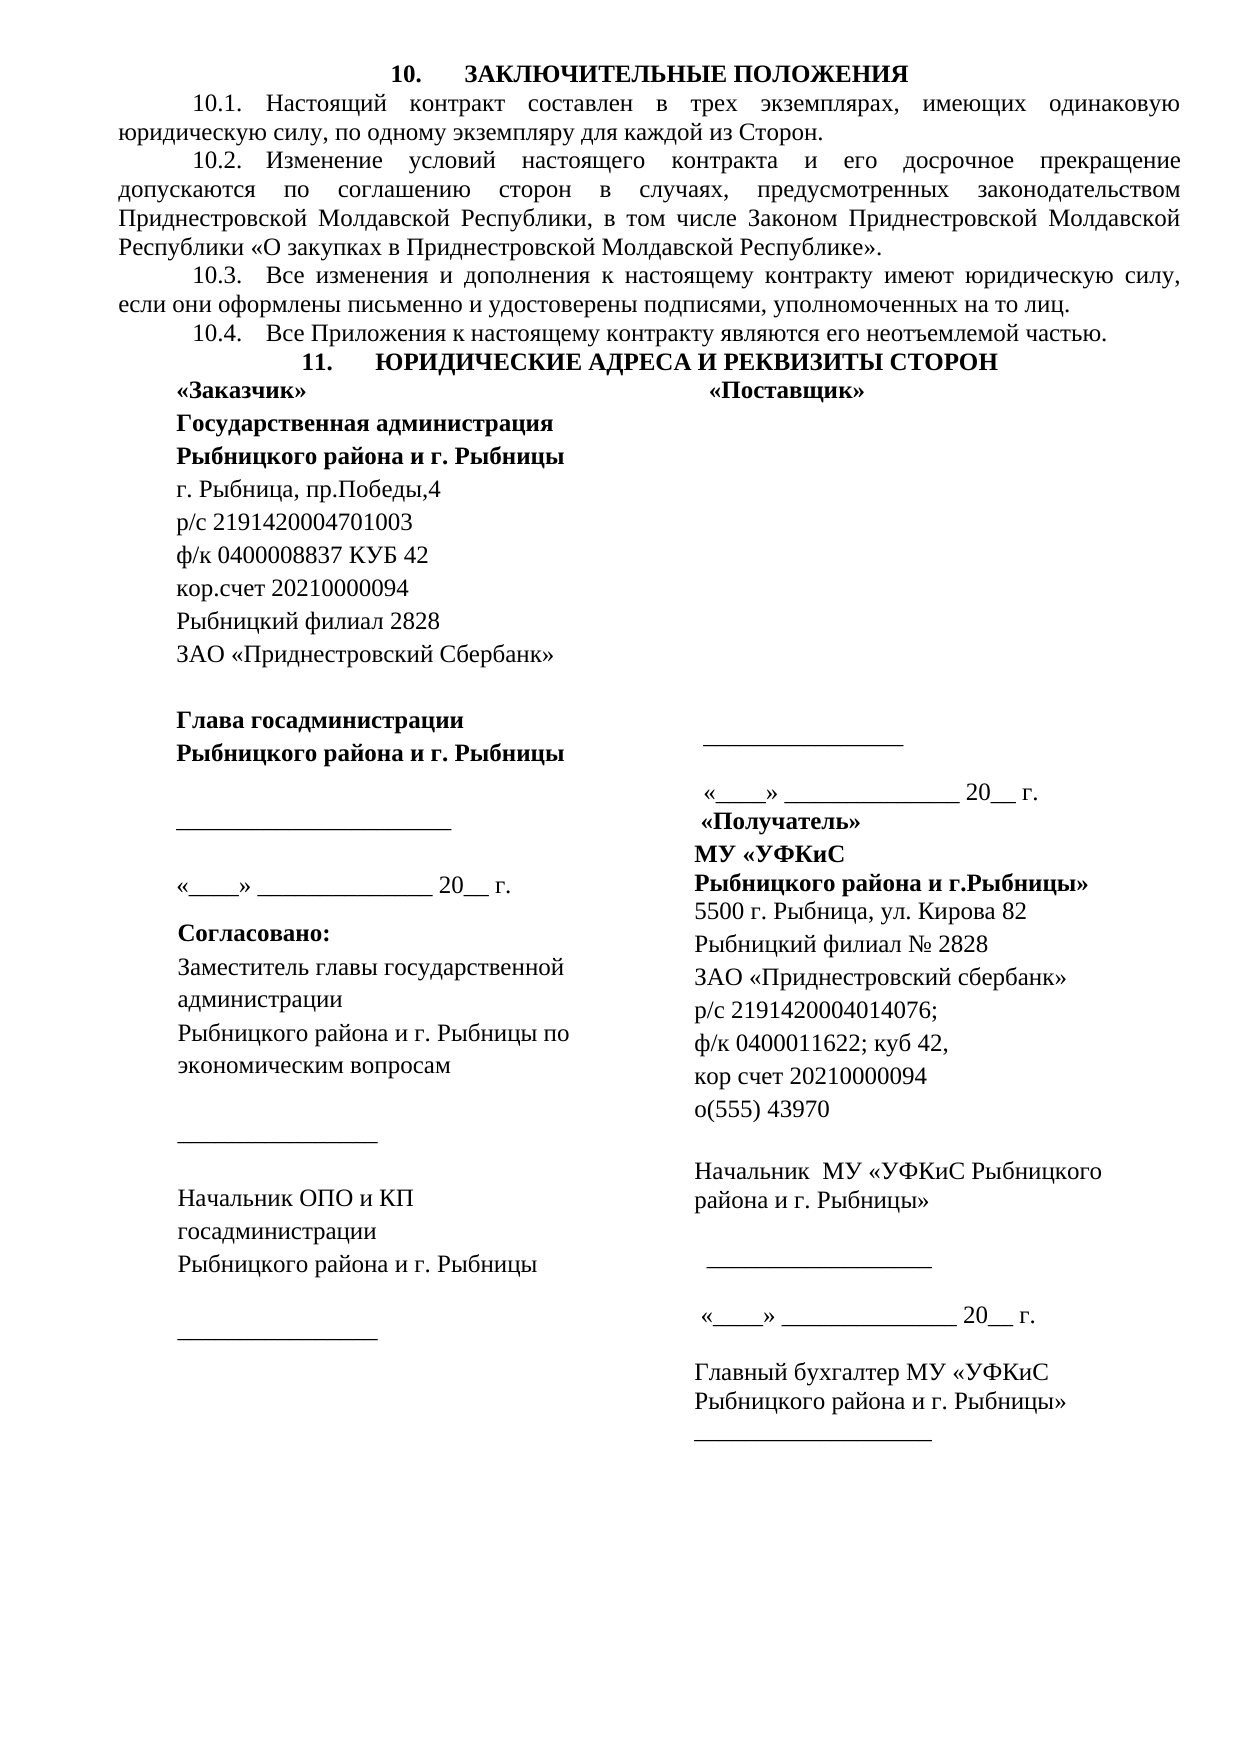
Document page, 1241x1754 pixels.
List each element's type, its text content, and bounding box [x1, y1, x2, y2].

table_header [598, 375, 1138, 1682]
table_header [107, 375, 598, 1682]
list Все изменения и дополнения к настоящему контракту имеют юридическую силу, если они оформлены письменно и удостоверены подписями, уполномоченных на то лиц. [118, 260, 1181, 318]
list Изменение условий настоящего контракта и его досрочное прекращение допускаются по соглашению сторон в случаях, предусмотренных законодательством Приднестровской Молдавской Республики, в том числе Законом Приднестровской Молдавской Республики «О закупках в Приднестровской Молдавской Республике». [118, 145, 1181, 260]
list ЮРИДИЧЕСКИЕ АДРЕСА И РЕКВИЗИТЫ СТОРОН [118, 347, 1181, 375]
list Настоящий контракт составлен в трех экземплярах, имеющих одинаковую юридическую силу, по одному экземпляру для каждой из Сторон. [118, 88, 1181, 145]
list Все Приложения к настоящему контракту являются его неотъемлемой частью. [118, 318, 1181, 347]
list ЗАКЛЮЧИТЕЛЬНЫЕ ПОЛОЖЕНИЯ [118, 59, 1181, 88]
